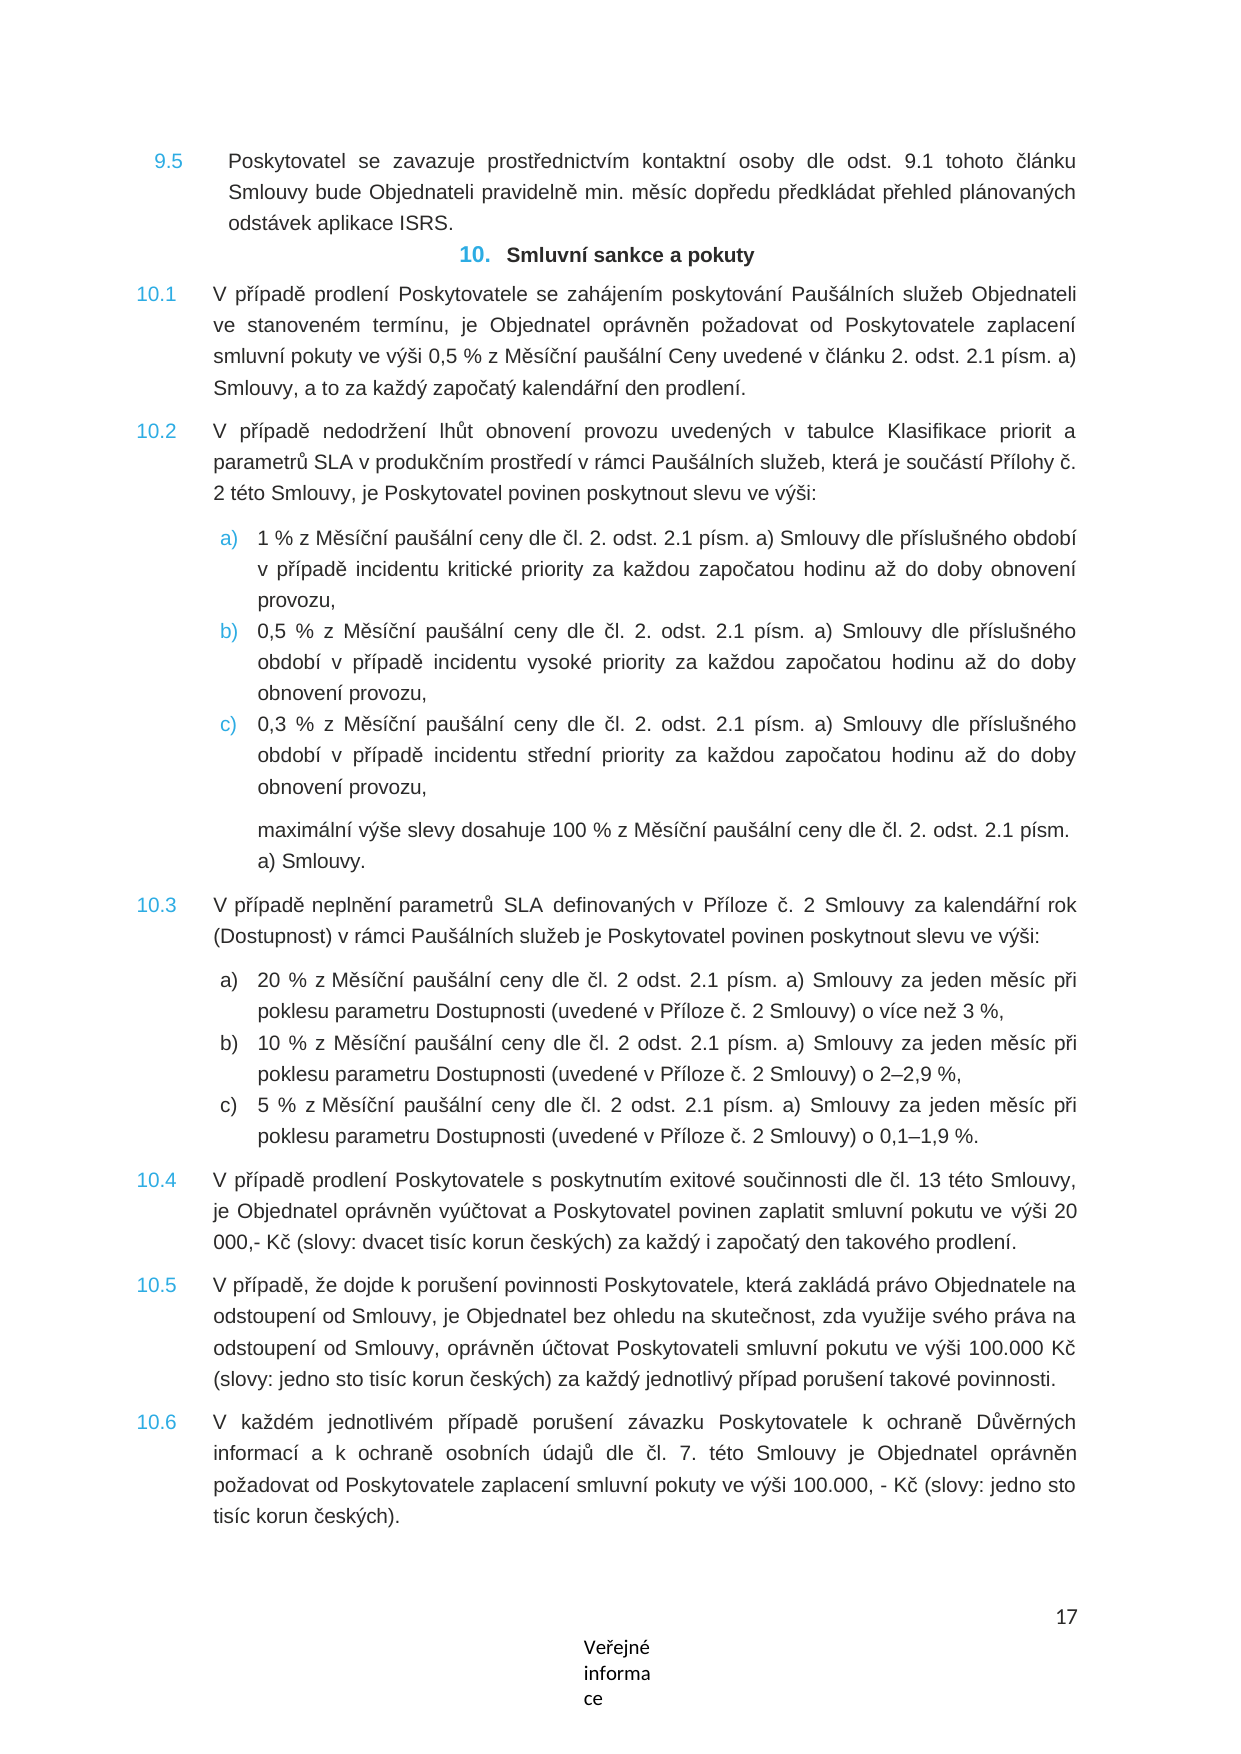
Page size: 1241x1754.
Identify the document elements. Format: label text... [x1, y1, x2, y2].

list 10 % z Měsíční paušální ceny dle čl. 2 odst. 2.1 písm. a) Smlouvy za jeden měsíc při poklesu parametru Dostupnosti (uvedené v Příloze č. 2 Smlouvy) o 2–2,9 %, [220, 1030, 1077, 1086]
text maximální výše slevy dosahuje 100 % z Měsíční paušální ceny dle čl. 2. odst. 2.1 písm. [257, 818, 1198, 842]
text a) Smlouvy. [257, 849, 1198, 873]
list V případě nedodržení lhůt obnovení provozu uvedených v tabulce Klasifikace priorit a parametrů SLA v produkčním prostředí v rámci Paušálních služeb, která je součástí Přílohy č. 2 této Smlouvy, je Poskytovatel povinen poskytnout slevu ve výši: [136, 419, 1077, 505]
list 5 % z Měsíční paušální ceny dle čl. 2 odst. 2.1 písm. a) Smlouvy za jeden měsíc při poklesu parametru Dostupnosti (uvedené v Příloze č. 2 Smlouvy) o 0,1–1,9 %. [220, 1093, 1077, 1148]
subtitle 17 [110, 1602, 1078, 1630]
list 0,5 % z Měsíční paušální ceny dle čl. 2. odst. 2.1 písm. a) Smlouvy dle příslušného období v případě incidentu vysoké priority za každou započatou hodinu až do doby obnovení provozu, [220, 619, 1077, 705]
list 20 % z Měsíční paušální ceny dle čl. 2 odst. 2.1 písm. a) Smlouvy za jeden měsíc při poklesu parametru Dostupnosti (uvedené v Příloze č. 2 Smlouvy) o více než 3 %, [220, 968, 1077, 1023]
list V případě prodlení Poskytovatele s poskytnutím exitové součinnosti dle čl. 13 této Smlouvy, je Objednatel oprávněn vyúčtovat a Poskytovatel povinen zaplatit smluvní pokutu ve výši 20 000,- Kč (slovy: dvacet tisíc korun českých) za každý i započatý den takového prodlení. [136, 1167, 1077, 1254]
list Poskytovatel se zavazuje prostřednictvím kontaktní osoby dle odst. 9.1 tohoto článku Smlouvy bude Objednateli pravidelně min. měsíc dopředu předkládat přehled plánovaných odstávek aplikace ISRS. [154, 148, 1077, 235]
list 1 % z Měsíční paušální ceny dle čl. 2. odst. 2.1 písm. a) Smlouvy dle příslušného období v případě incidentu kritické priority za každou započatou hodinu až do doby obnovení provozu, [220, 525, 1077, 612]
list V případě prodlení Poskytovatele se zahájením poskytování Paušálních služeb Objednateli ve stanoveném termínu, je Objednatel oprávněn požadovat od Poskytovatele zaplacení smluvní pokuty ve výši 0,5 % z Měsíční paušální Ceny uvedené v článku 2. odst. 2.1 písm. a) Smlouvy, a to za každý započatý kalendářní den prodlení. [136, 282, 1077, 399]
list V případě, že dojde k porušení povinnosti Poskytovatele, která zakládá právo Objednatele na odstoupení od Smlouvy, je Objednatel bez ohledu na skutečnost, zda využije svého práva na odstoupení od Smlouvy, oprávněn účtovat Poskytovateli smluvní pokutu ve výši 100.000 Kč (slovy: jedno sto tisíc korun českých) za každý jednotlivý případ porušení takové povinnosti. [136, 1273, 1077, 1391]
subtitle Smluvní sankce a pokuty [459, 242, 1198, 268]
list 0,3 % z Měsíční paušální ceny dle čl. 2. odst. 2.1 písm. a) Smlouvy dle příslušného období v případě incidentu střední priority za každou započatou hodinu až do doby obnovení provozu, [220, 712, 1077, 798]
list V případě neplnění parametrů SLA definovaných v Příloze č. 2 Smlouvy za kalendářní rok (Dostupnost) v rámci Paušálních služeb je Poskytovatel povinen poskytnout slevu ve výši: [136, 893, 1077, 948]
list V každém jednotlivém případě porušení závazku Poskytovatele k ochraně Důvěrných informací a k ochraně osobních údajů dle čl. 7. této Smlouvy je Objednatel oprávněn požadovat od Poskytovatele zaplacení smluvní pokuty ve výši 100.000, - Kč (slovy: jedno sto tisíc korun českých). [136, 1410, 1077, 1527]
